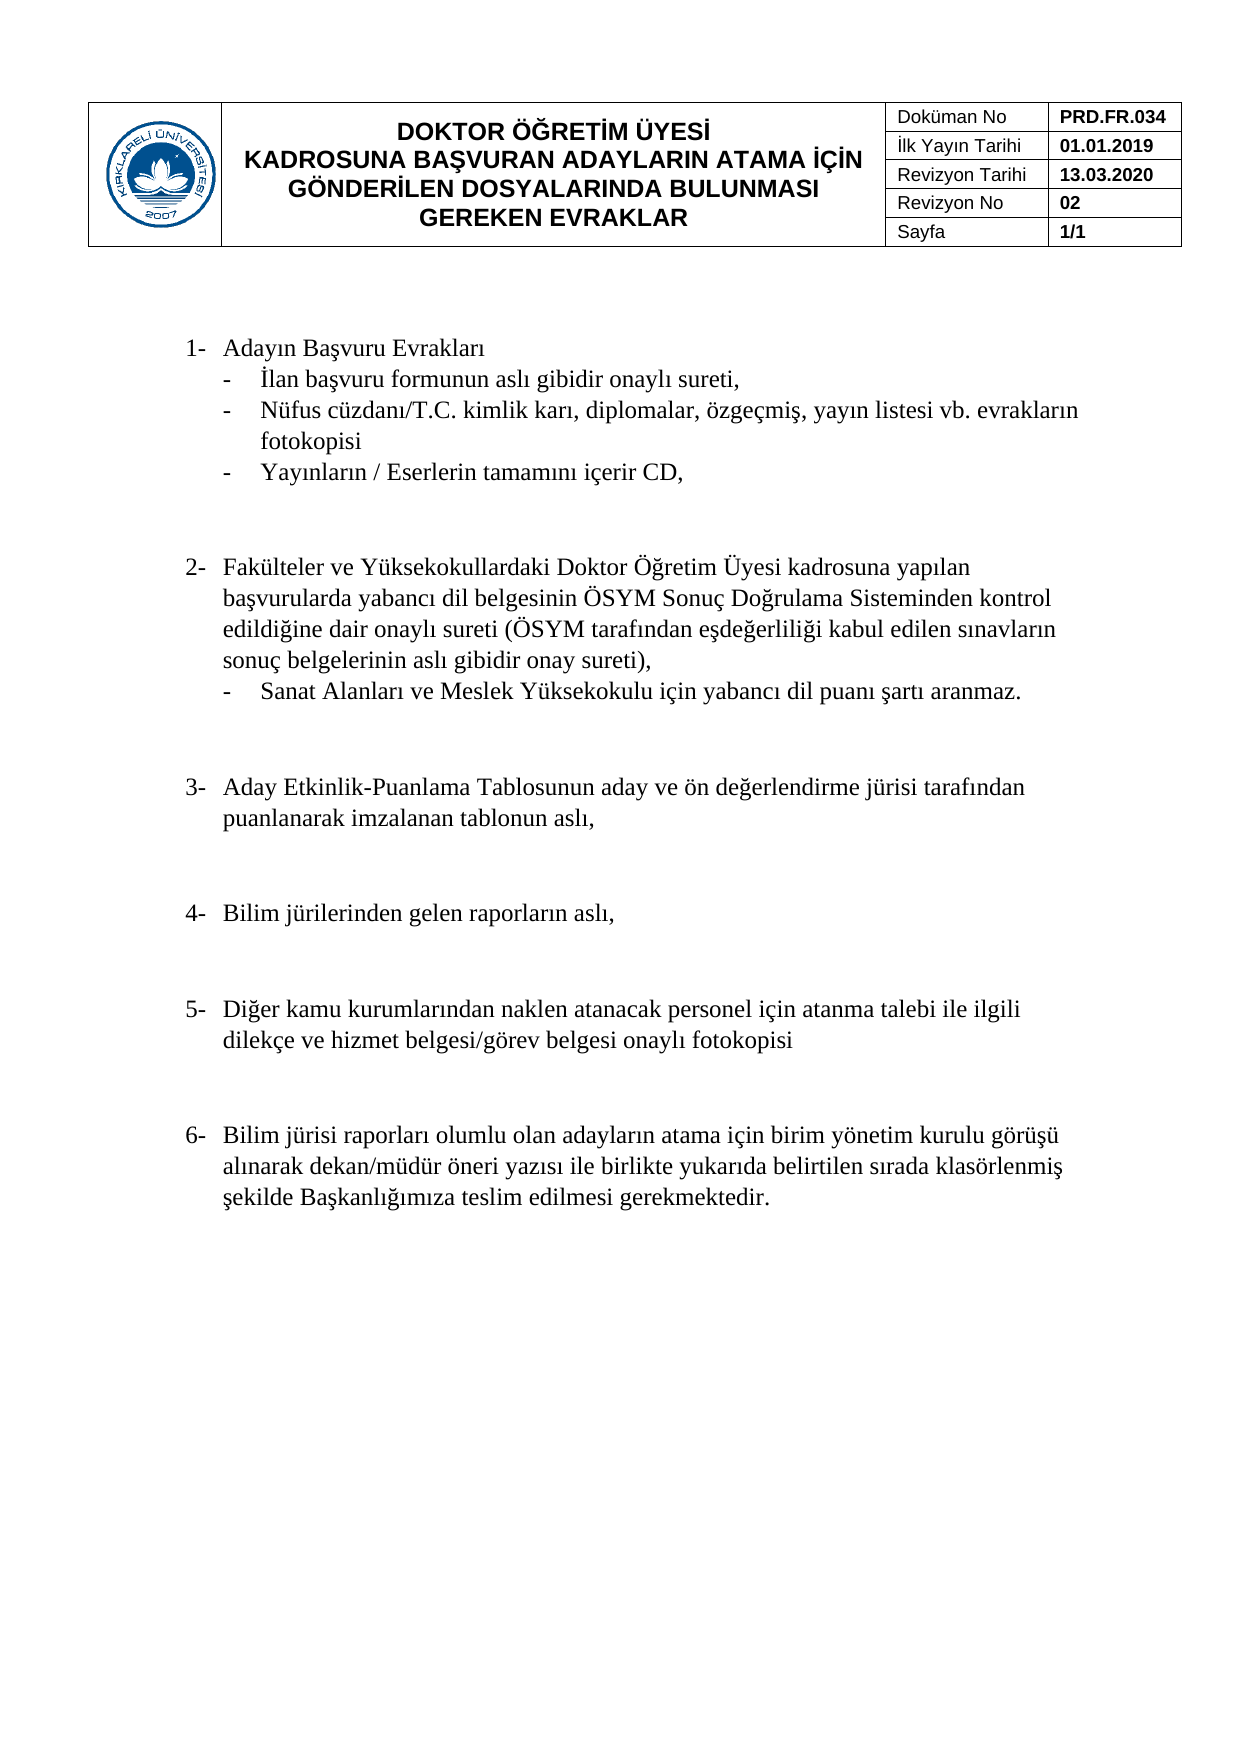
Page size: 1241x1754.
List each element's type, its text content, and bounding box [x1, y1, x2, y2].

list Sanat Alanları ve Meslek Yüksekokulu için yabancı dil puanı şartı aranmaz. [223, 676, 1093, 705]
list Yayınların / Eserlerin tamamını içerir CD, [223, 457, 1093, 486]
list Nüfus cüzdanı/T.C. kimlik karı, diplomalar, özgeçmiş, yayın listesi vb. evrakların fotokopisi [223, 395, 1093, 454]
list Adayın Başvuru Evrakları [185, 333, 1093, 361]
list Fakülteler ve Yüksekokullardaki Doktor Öğretim Üyesi kadrosuna yapılan başvurularda yabancı dil belgesinin ÖSYM Sonuç Doğrulama Sisteminden kontrol edildiğine dair onaylı sureti (ÖSYM tarafından eşdeğerliliği kabul edilen sınavların sonuç belgelerinin aslı gibidir onay sureti), [185, 552, 1093, 674]
list İlan başvuru formunun aslı gibidir onaylı sureti, [223, 364, 1093, 392]
list Bilim jürilerinden gelen raporların aslı, [185, 898, 1093, 927]
list Bilim jürisi raporları olumlu olan adayların atama için birim yönetim kurulu görüşü alınarak dekan/müdür öneri yazısı ile birlikte yukarıda belirtilen sırada klasörlenmiş şekilde Başkanlığımıza teslim edilmesi gerekmektedir. [185, 1120, 1093, 1211]
list Aday Etkinlik-Puanlama Tablosunun aday ve ön değerlendirme jürisi tarafından puanlanarak imzalanan tablonun aslı, [185, 772, 1093, 832]
picture [99, 112, 220, 236]
list Diğer kamu kurumlarından naklen atanacak personel için atanma talebi ile ilgili dilekçe ve hizmet belgesi/görev belgesi onaylı fotokopisi [185, 994, 1093, 1053]
